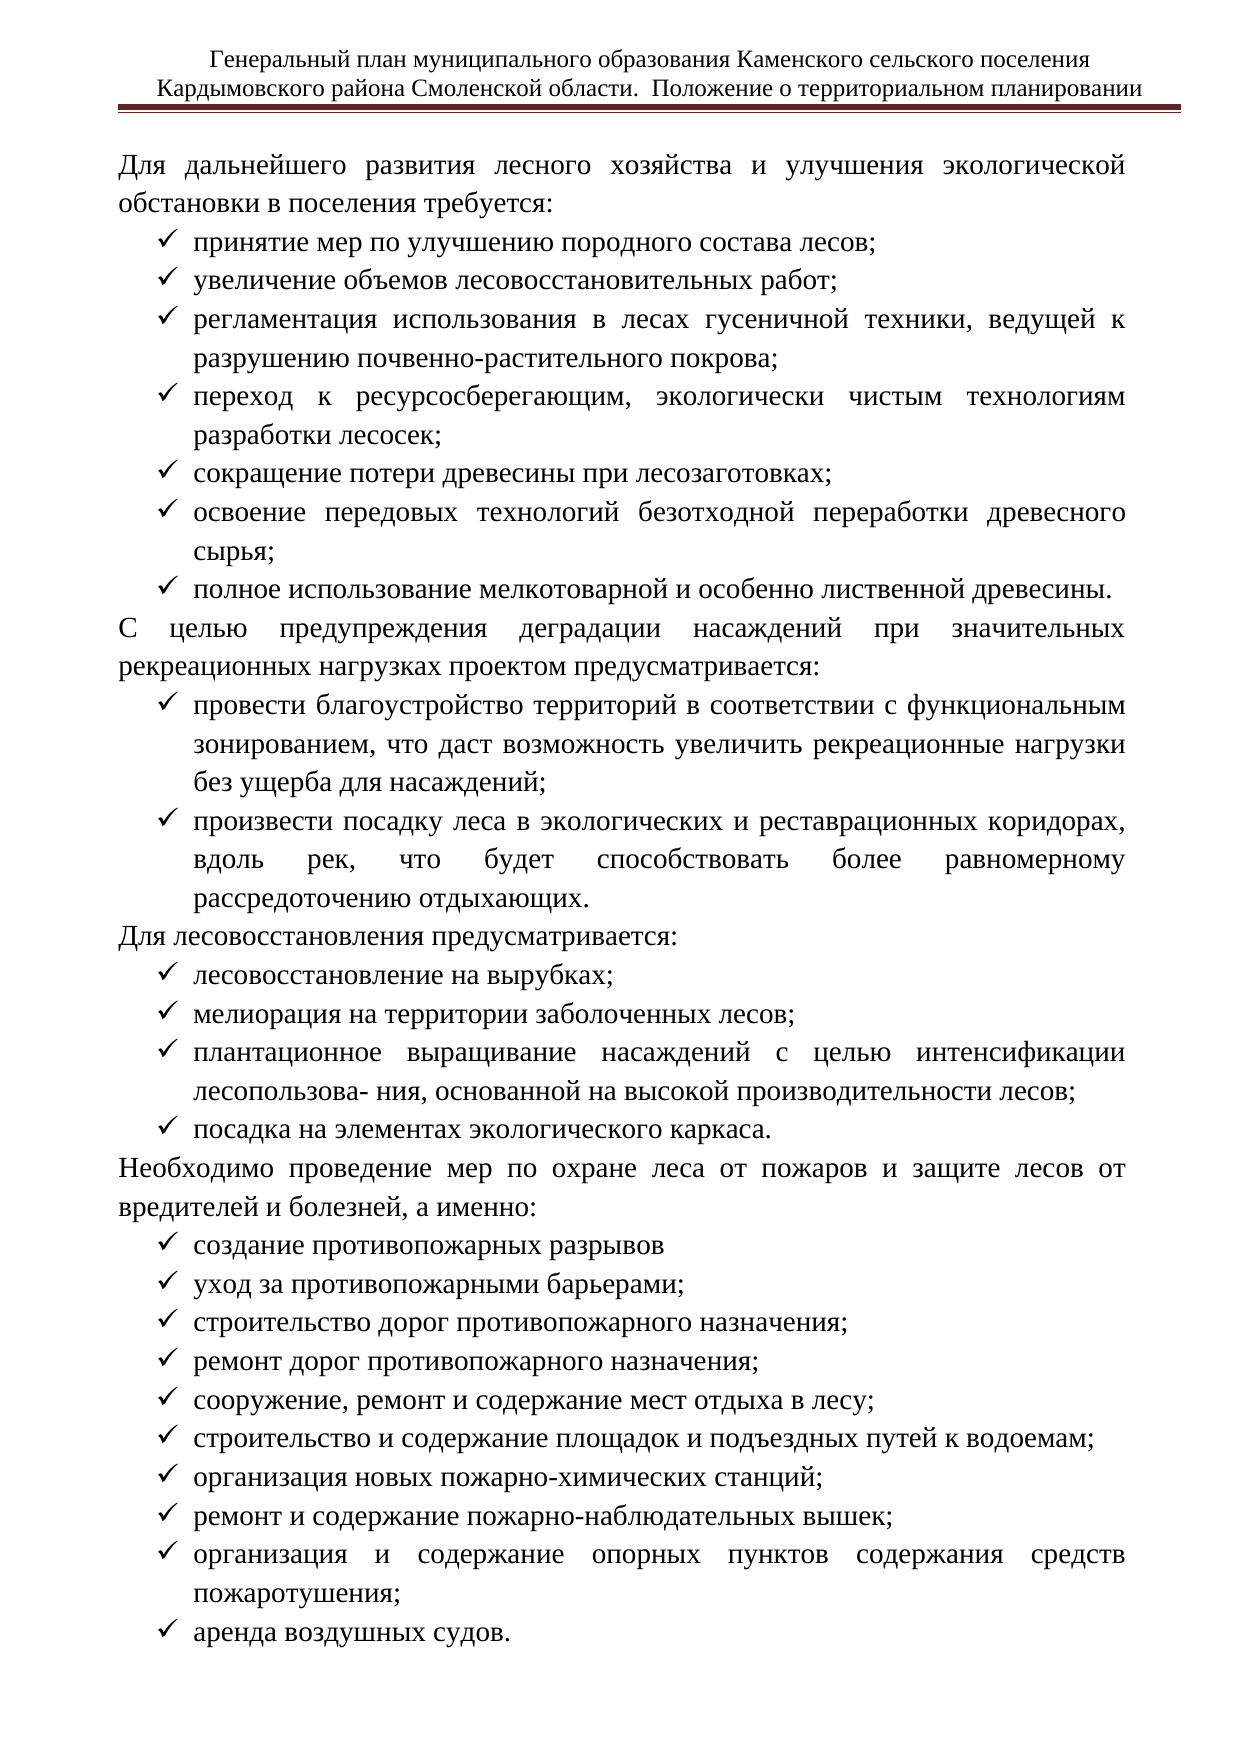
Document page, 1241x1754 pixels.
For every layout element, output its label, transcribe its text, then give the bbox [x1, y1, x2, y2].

list освоение передовых технологий безотходной переработки древесного сырья; [156, 494, 1126, 566]
list произвести посадку леса в экологических и реставрационных коридорах, вдоль рек, что будет способствовать более равномерному рассредоточению отдыхающих. [156, 803, 1126, 913]
text Для лесовосстановления предусматривается: [118, 918, 1126, 952]
list лесовосстановление на вырубках; [156, 957, 1126, 991]
list сооружение, ремонт и содержание мест отдыха в лесу; [156, 1382, 1126, 1416]
list провести благоустройство территорий в соответствии с функциональным зонированием, что даст возможность увеличить рекреационные нагрузки без ущерба для насаждений; [156, 687, 1126, 798]
list организация новых пожарно-химических станций; [156, 1459, 1126, 1493]
list ремонт и содержание пожарно-наблюдательных вышек; [156, 1498, 1126, 1531]
list мелиорация на территории заболоченных лесов; [156, 996, 1126, 1029]
list уход за противопожарными барьерами; [156, 1266, 1126, 1299]
list аренда воздушных судов. [156, 1614, 1126, 1647]
text Необходимо проведение мер по охране леса от пожаров и защите лесов от вредителей и болезней, а именно: [118, 1150, 1126, 1222]
list строительство дорог противопожарного назначения; [156, 1304, 1126, 1338]
list сокращение потери древесины при лесозаготовках; [156, 456, 1126, 489]
list регламентация использования в лесах гусеничной техники, ведущей к разрушению почвенно-растительного покрова; [156, 301, 1126, 373]
text Для дальнейшего развития лесного хозяйства и улучшения экологической обстановки в поселения требуется: [118, 147, 1126, 219]
list посадка на элементах экологического каркаса. [156, 1112, 1126, 1145]
list плантационное выращивание насаждений с целью интенсификации лесопользова- ния, основанной на высокой производительности лесов; [156, 1034, 1126, 1107]
list создание противопожарных разрывов [156, 1227, 1126, 1261]
list увеличение объемов лесовосстановительных работ; [156, 262, 1126, 296]
list переход к ресурсосберегающим, экологически чистым технологиям разработки лесосек; [156, 378, 1126, 451]
list полное использование мелкотоварной и особенно лиственной древесины. [156, 571, 1126, 605]
list принятие мер по улучшению породного состава лесов; [156, 224, 1126, 257]
list организация и содержание опорных пунктов содержания средств пожаротушения; [156, 1536, 1126, 1609]
list ремонт дорог противопожарного назначения; [156, 1343, 1126, 1377]
list строительство и содержание площадок и подъездных путей к водоемам; [156, 1421, 1126, 1454]
text С целью предупреждения деградации насаждений при значительных рекреационных нагрузках проектом предусматривается: [118, 610, 1126, 682]
